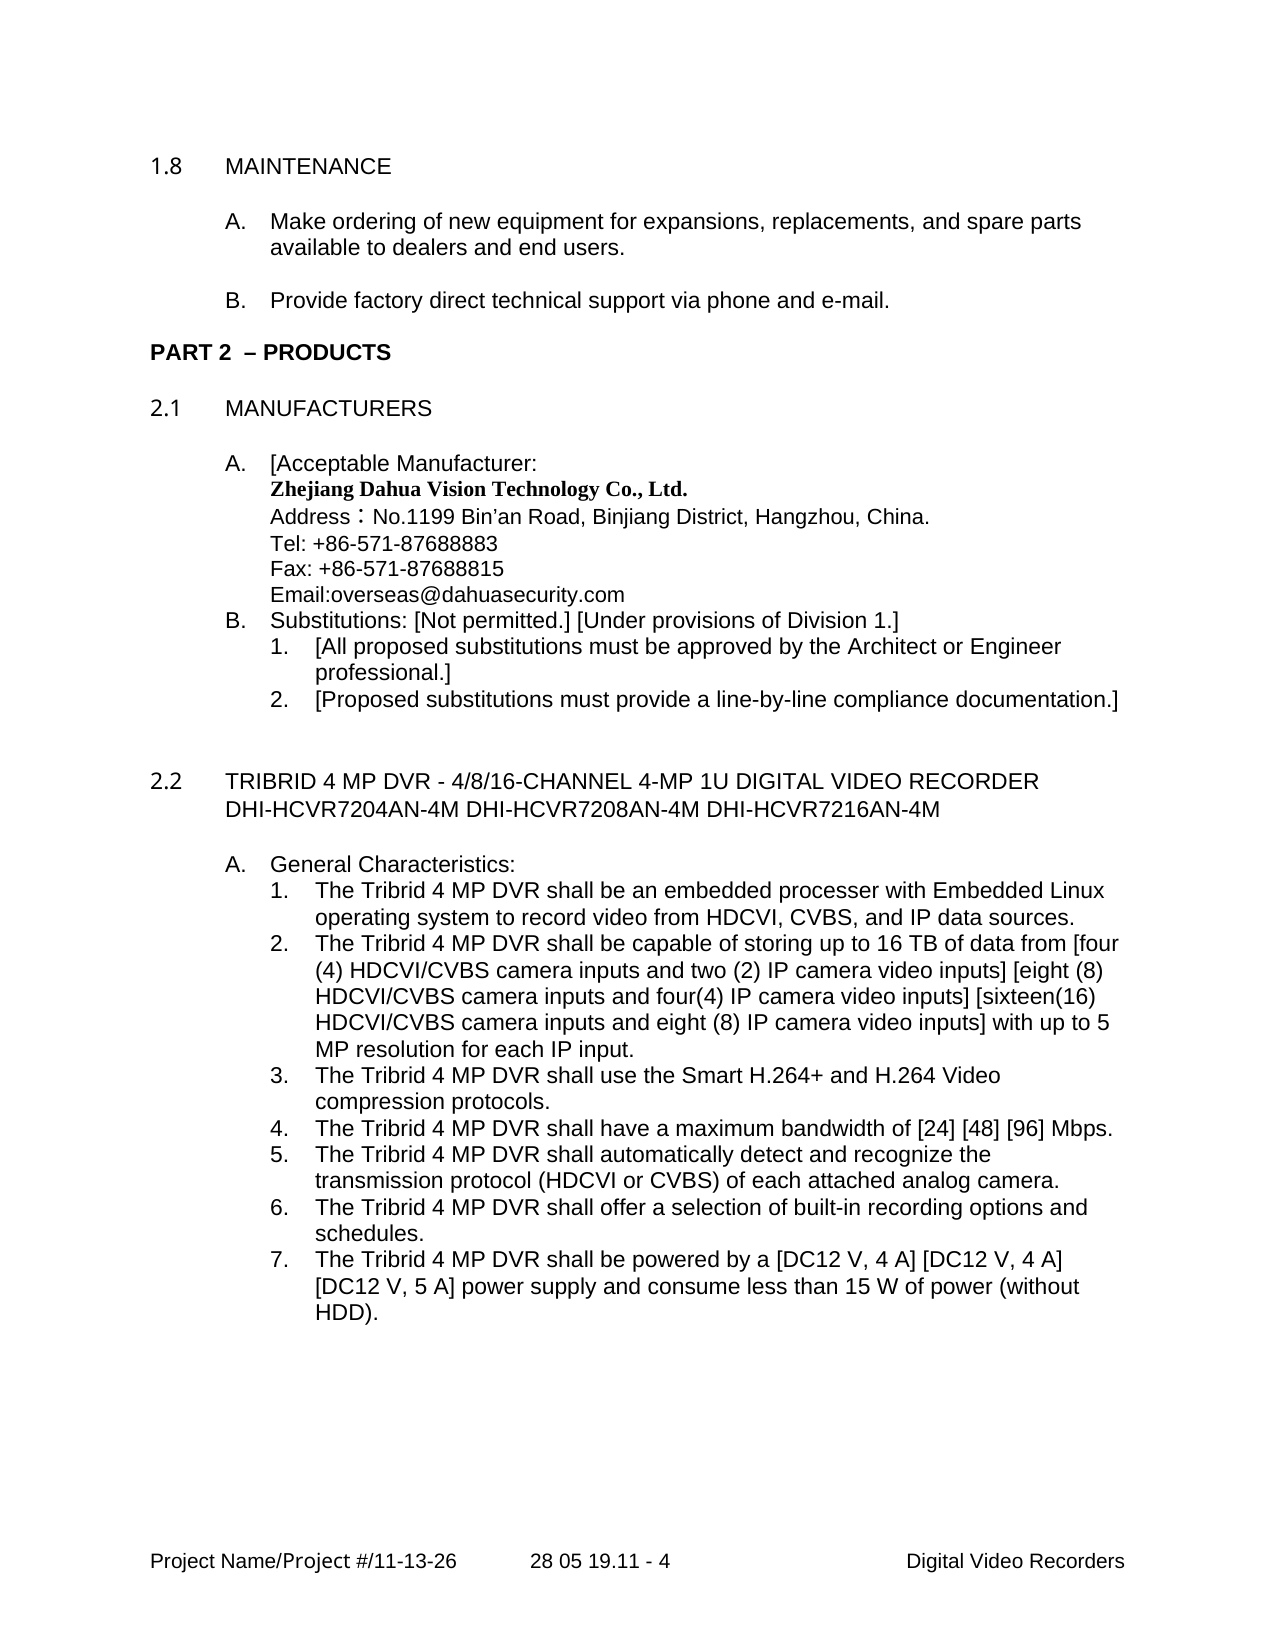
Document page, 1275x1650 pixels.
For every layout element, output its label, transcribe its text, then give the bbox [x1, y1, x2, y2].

list [Acceptable Manufacturer: [225, 450, 1125, 476]
list General Characteristics: [225, 851, 1125, 877]
list The Tribrid 4 MP DVR shall be an embedded processer with Embedded Linux operating system to record video from HDCVI, CVBS, and IP data sources. [270, 877, 1125, 930]
list The Tribrid 4 MP DVR shall use the Smart H.264+ and H.264 Video compression protocols. [270, 1062, 1125, 1115]
list [Proposed substitutions must provide a line-by-line compliance documentation.] [270, 686, 1125, 712]
text Fax: +86-571-87688815 [270, 556, 1125, 581]
list MANUFACTURERS [150, 392, 1125, 423]
text Tel: +86-571-87688883 [270, 531, 1125, 556]
list Make ordering of new equipment for expansions, replacements, and spare parts available to dealers and end users. [225, 208, 1125, 260]
list The Tribrid 4 MP DVR shall automatically detect and recognize the transmission protocol (HDCVI or CVBS) of each attached analog camera. [270, 1141, 1125, 1194]
list [All proposed substitutions must be approved by the Architect or Engineer professional.] [270, 633, 1125, 686]
list MAINTENANCE [150, 150, 1125, 181]
list TRIBRID 4 MP DVR - 4/8/16-CHANNEL 4-MP 1U DIGITAL VIDEO RECORDER DHI-HCVR7204AN-4M DHI-HCVR7208AN-4M DHI-HCVR7216AN-4M [150, 765, 1125, 851]
text Address：No.1199 Bin’an Road, Binjiang District, Hangzhou, China. [270, 501, 1125, 531]
list The Tribrid 4 MP DVR shall be powered by a [DC12 V, 4 A] [DC12 V, 4 A] [DC12 V, 5 A] power supply and consume less than 15 W of power (without HDD). [270, 1246, 1125, 1326]
list The Tribrid 4 MP DVR shall have a maximum bandwidth of [24] [48] [96] Mbps. [270, 1115, 1125, 1141]
list The Tribrid 4 MP DVR shall be capable of storing up to 16 TB of data from [four (4) HDCVI/CVBS camera inputs and two (2) IP camera video inputs] [eight (8) HDCVI/CVBS camera inputs and four(4) IP camera video inputs] [sixteen(16) HDCVI/CVBS camera inputs and eight (8) IP camera video inputs] with up to 5 MP resolution for each IP input. [270, 930, 1125, 1062]
list The Tribrid 4 MP DVR shall offer a selection of built-in recording options and schedules. [270, 1194, 1125, 1246]
list Provide factory direct technical support via phone and e-mail. [225, 287, 1125, 313]
list – PRODUCTS [150, 339, 1125, 366]
list Substitutions: [Not permitted.] [Under provisions of Division 1.] [225, 607, 1125, 633]
text Email:overseas@dahuasecurity.com [270, 581, 1125, 607]
text Zhejiang Dahua Vision Technology Co., Ltd. [270, 476, 1125, 501]
